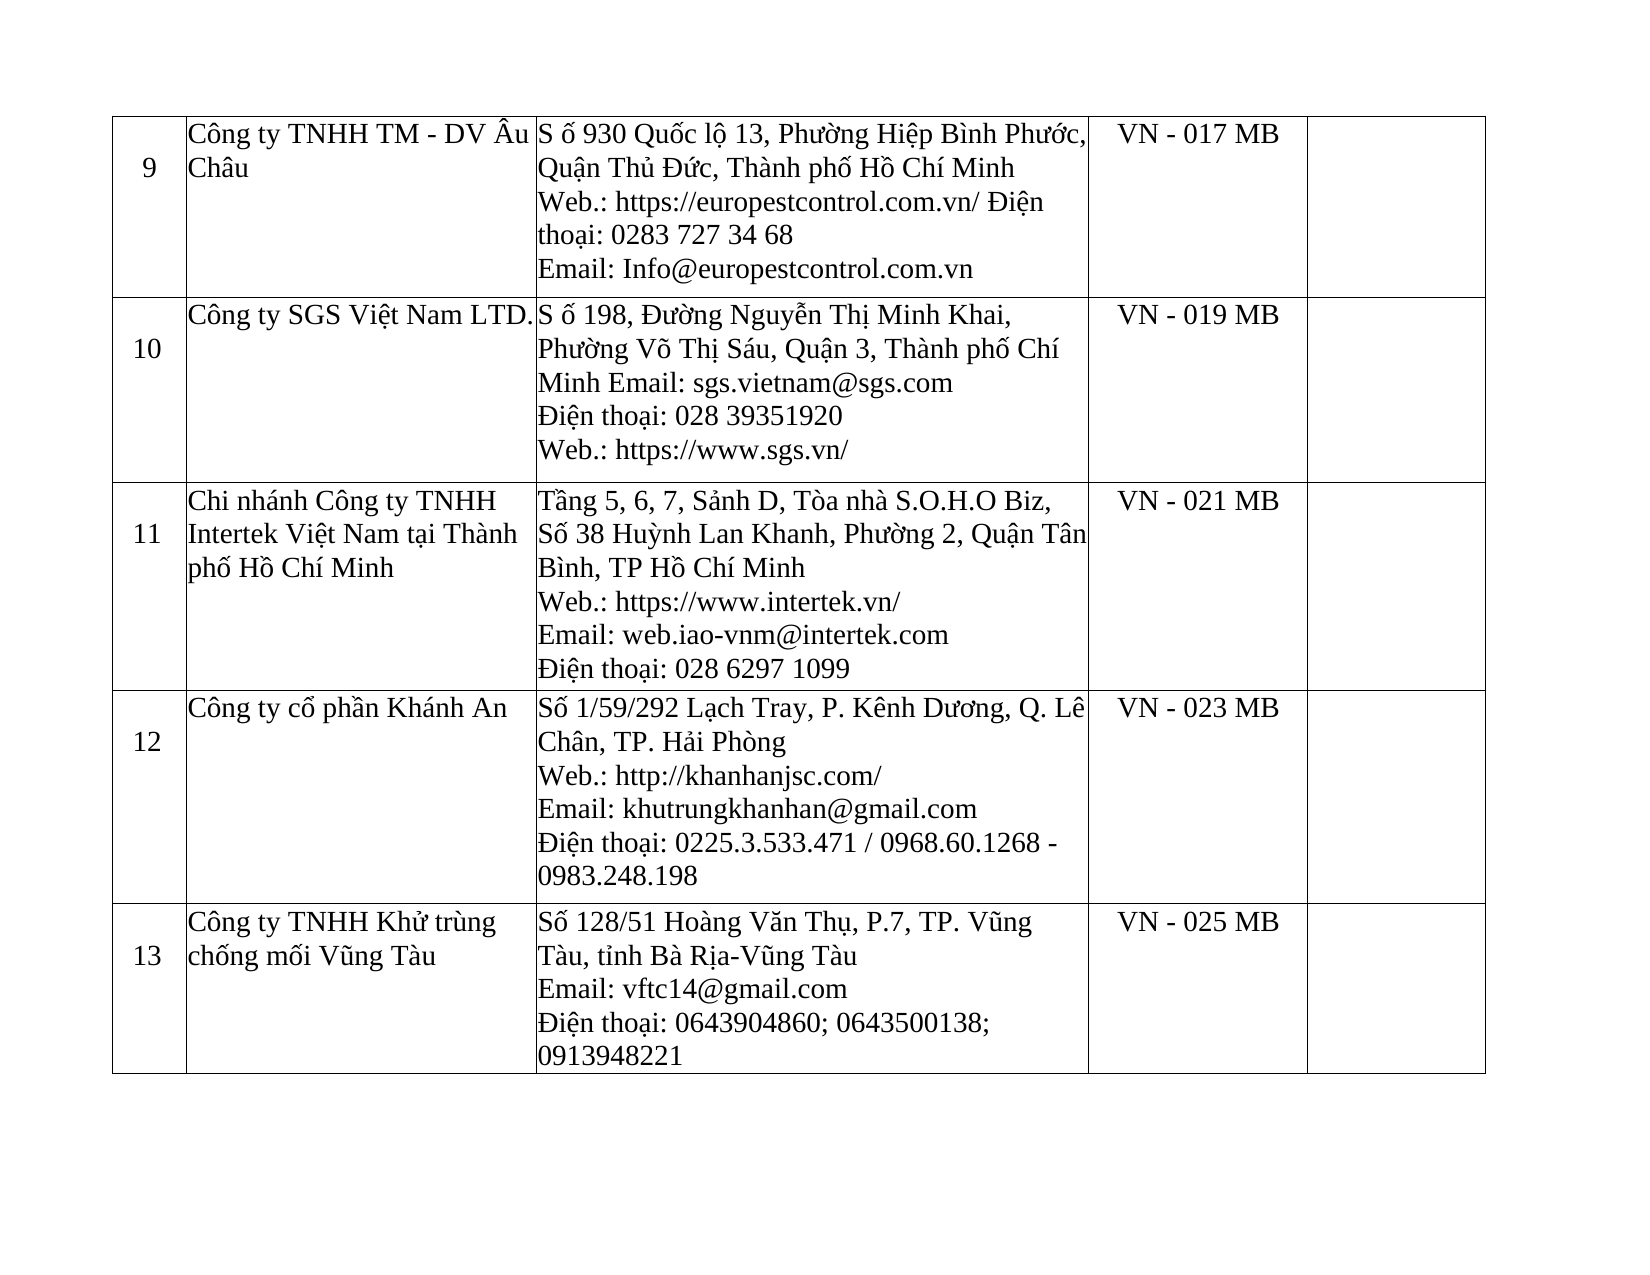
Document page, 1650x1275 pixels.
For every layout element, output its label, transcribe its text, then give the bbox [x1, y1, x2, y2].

table_cell [1308, 904, 1485, 1073]
table_cell Công ty TNHH Khử trùng chống mối Vũng Tàu [187, 904, 536, 1073]
table_cell VN - 023 MB [1089, 691, 1307, 903]
table_cell [1308, 483, 1485, 689]
table_cell 12 [113, 691, 186, 903]
table_cell VN - 021 MB [1089, 483, 1307, 689]
table_cell VN - 025 MB [1089, 904, 1307, 1073]
table_header Công ty TNHH TM - DV Âu Châu [187, 117, 536, 297]
table_cell VN - 019 MB [1089, 298, 1307, 482]
table_cell 13 [113, 904, 186, 1073]
table_cell S ố 198, Đường Nguyễn Thị Minh Khai, Phường Võ Thị Sáu, Quận 3, Thành phố Chí Minh Email: sgs.vietnam@sgs.com Điện thoại: 028 39351920 Web.: https://www.sgs.vn/ [537, 298, 1088, 482]
table_cell Công ty cổ phần Khánh An [187, 691, 536, 903]
table_cell Số 1/59/292 Lạch Tray, P. Kênh Dương, Q. Lê Chân, TP. Hải Phòng Web.: http://khanhanjsc.com/ Email: khutrungkhanhan@gmail.com Điện thoại: 0225.3.533.471 / 0968.60.1268 - 0983.248.198 [537, 691, 1088, 903]
table_header VN - 017 MB [1089, 117, 1307, 297]
table_cell Số 128/51 Hoàng Văn Thụ, P.7, TP. Vũng Tàu, tỉnh Bà Rịa-Vũng Tàu Email: vftc14@gmail.com Điện thoại: 0643904860; 0643500138; 0913948221 [537, 904, 1088, 1073]
table_cell [1308, 298, 1485, 482]
table_cell 11 [113, 483, 186, 689]
table_header [1308, 117, 1485, 297]
table_cell 10 [113, 298, 186, 482]
table_header S ố 930 Quốc lộ 13, Phường Hiệp Bình Phước, Quận Thủ Đức, Thành phố Hồ Chí Minh Web.: https://europestcontrol.com.vn/ Điện thoại: 0283 727 34 68 Email: Info@europestcontrol.com.vn [537, 117, 1088, 297]
table_cell Tầng 5, 6, 7, Sảnh D, Tòa nhà S.O.H.O Biz, Số 38 Huỳnh Lan Khanh, Phường 2, Quận Tân Bình, TP Hồ Chí Minh Web.: https://www.intertek.vn/ Email: web.iao-vnm@intertek.com Điện thoại: 028 6297 1099 [537, 483, 1088, 689]
table_cell Công ty SGS Việt Nam LTD. [187, 298, 536, 482]
table_cell [1308, 691, 1485, 903]
table_cell Chi nhánh Công ty TNHH Intertek Việt Nam tại Thành phố Hồ Chí Minh [187, 483, 536, 689]
table_header 9 [113, 117, 186, 297]
